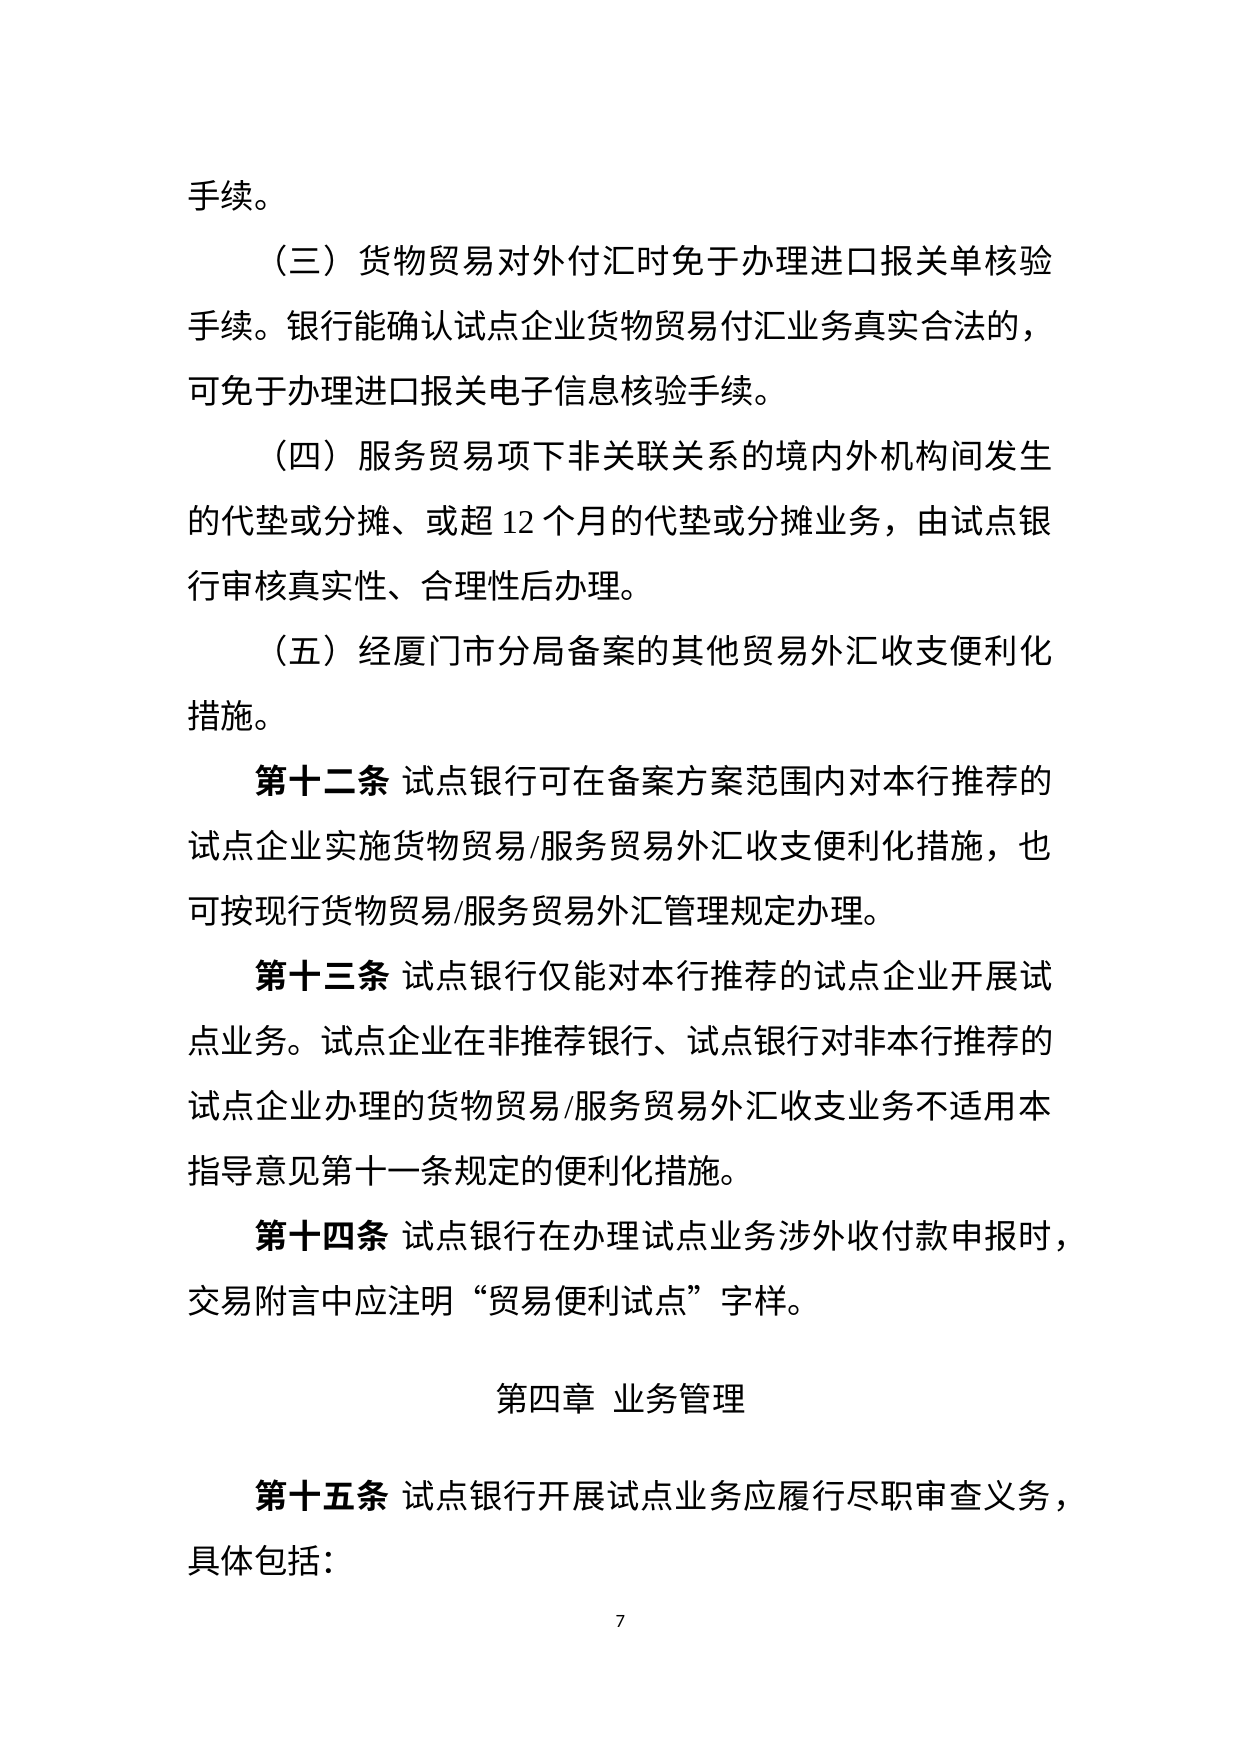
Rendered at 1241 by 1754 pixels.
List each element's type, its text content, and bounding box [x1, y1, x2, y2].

text （四）服务贸易项下非关联关系的境内外机构间发生的代垫或分摊、或超12个月的代垫或分摊业务，由试点银行审核真实性、合理性后办理。 [187, 422, 1053, 617]
text 第十四条 试点银行在办理试点业务涉外收付款申报时，交易附言中应注明“贸易便利试点”字样。 [187, 1202, 1053, 1332]
text 第十五条 试点银行开展试点业务应履行尽职审查义务，具体包括： [187, 1462, 1053, 1592]
text （五）经厦门市分局备案的其他贸易外汇收支便利化措施。 [187, 617, 1053, 747]
text 第十二条 试点银行可在备案方案范围内对本行推荐的试点企业实施货物贸易/服务贸易外汇收支便利化措施，也可按现行货物贸易/服务贸易外汇管理规定办理。 [187, 747, 1053, 942]
text 第四章 业务管理 [187, 1364, 1053, 1429]
text （三）货物贸易对外付汇时免于办理进口报关单核验手续。银行能确认试点企业货物贸易付汇业务真实合法的，可免于办理进口报关电子信息核验手续。 [187, 227, 1053, 422]
text 第十三条 试点银行仅能对本行推荐的试点企业开展试点业务。试点企业在非推荐银行、试点银行对非本行推荐的试点企业办理的货物贸易/服务贸易外汇收支业务不适用本指导意见第十一条规定的便利化措施。 [187, 942, 1053, 1202]
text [187, 162, 1053, 227]
